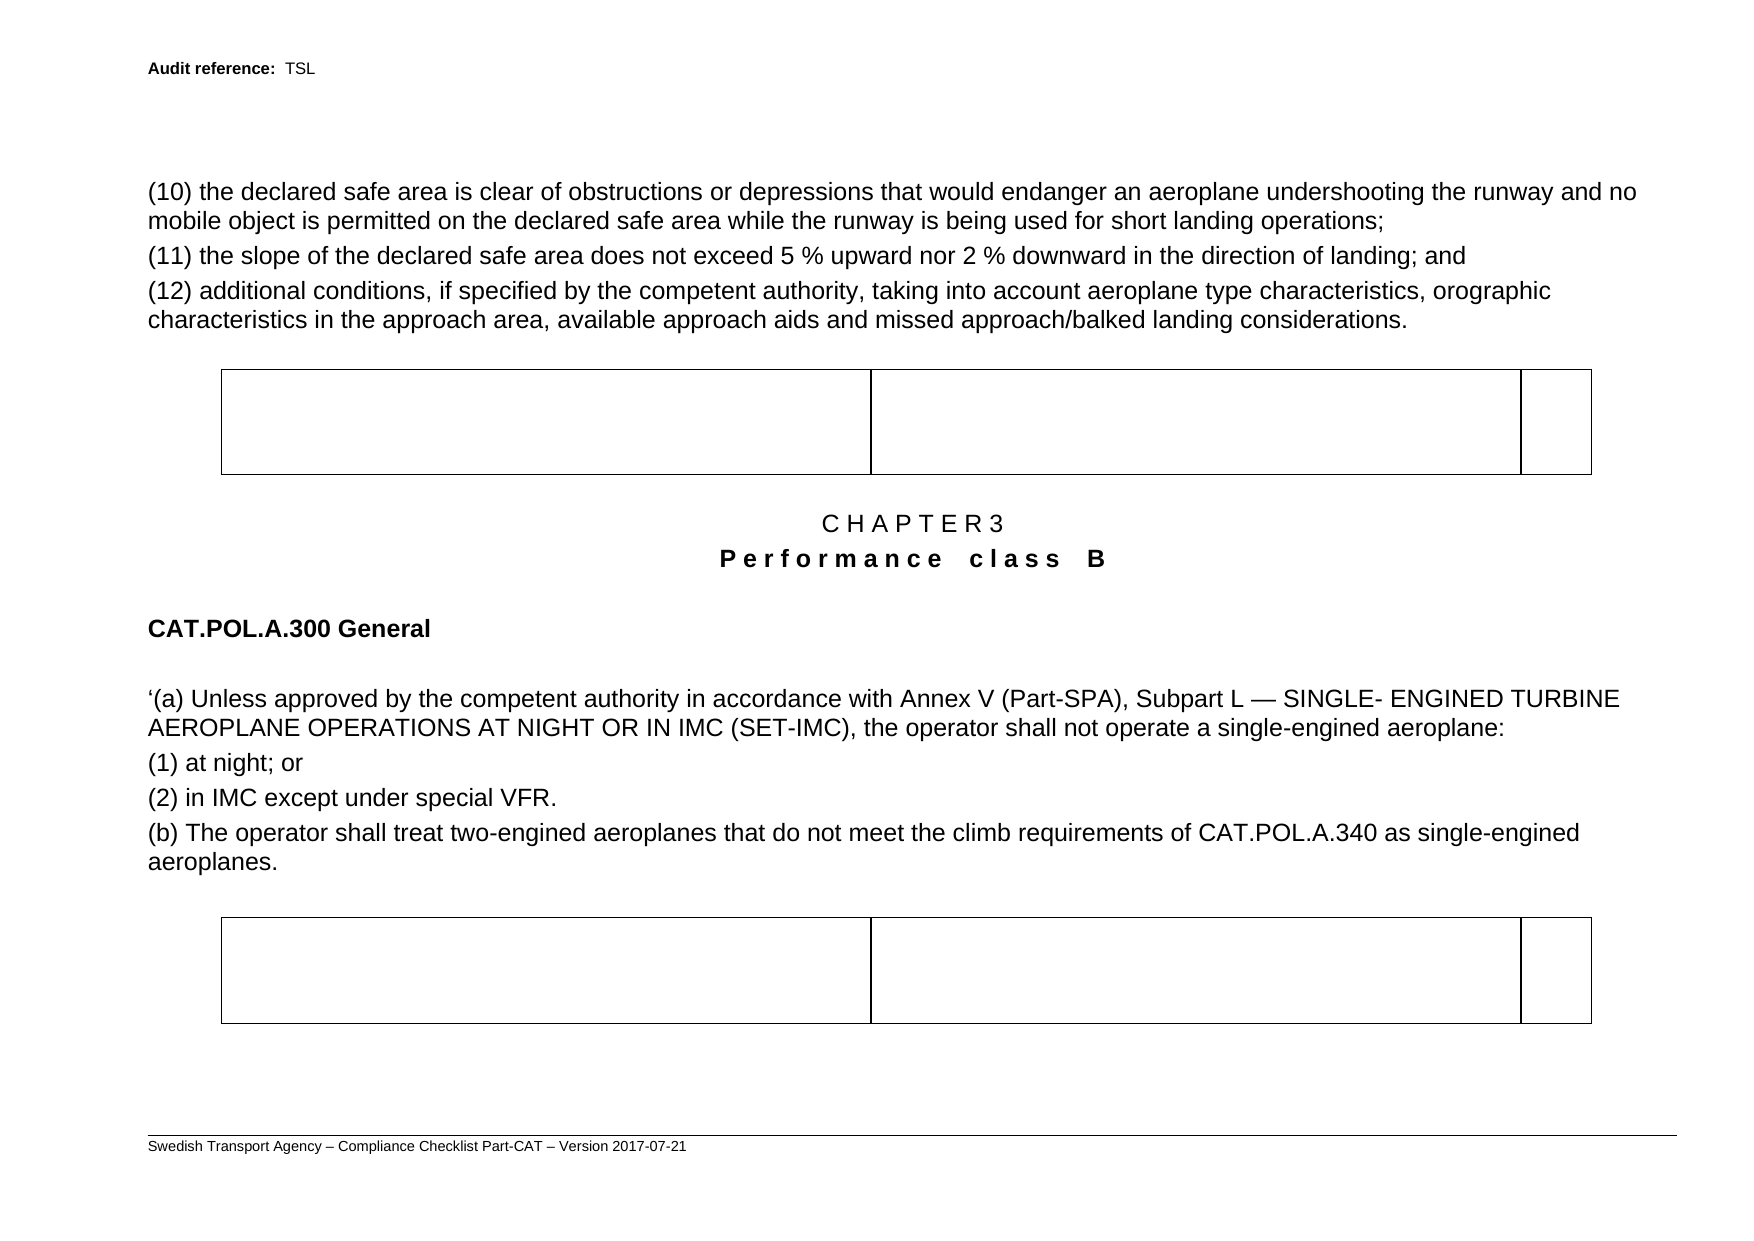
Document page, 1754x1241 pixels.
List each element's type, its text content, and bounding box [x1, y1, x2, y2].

text (b) The operator shall treat two-engined aeroplanes that do not meet the climb requirements of CAT.POL.A.340 as single-engined aeroplanes. [148, 818, 1677, 876]
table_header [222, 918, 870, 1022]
text (2) in IMC except under special VFR. [148, 783, 1677, 812]
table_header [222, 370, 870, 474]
text (10) the declared safe area is clear of obstructions or depressions that would endanger an aeroplane undershooting the runway and no mobile object is permitted on the declared safe area while the runway is being used for short landing operations; [148, 177, 1677, 235]
text C H A P T E R 3 [148, 509, 1677, 538]
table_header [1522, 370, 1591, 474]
text P e r f o r m a n c e c l a s s B [148, 544, 1677, 573]
text (1) at night; or [148, 748, 1677, 777]
text ‘(a) Unless approved by the competent authority in accordance with Annex V (Part-SPA), Subpart L — SINGLE- ENGINED TURBINE AEROPLANE OPERATIONS AT NIGHT OR IN IMC (SET-IMC), the operator shall not operate a single-engined aeroplane: [148, 684, 1677, 742]
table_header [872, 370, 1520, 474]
text (12) additional conditions, if specified by the competent authority, taking into account aeroplane type characteristics, orographic characteristics in the approach area, available approach aids and missed approach/balked landing considerations. [148, 276, 1677, 333]
text (11) the slope of the declared safe area does not exceed 5 % upward nor 2 % downward in the direction of landing; and [148, 241, 1677, 270]
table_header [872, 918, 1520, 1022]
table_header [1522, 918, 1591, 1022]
text CAT.POL.A.300 General [148, 614, 1677, 643]
